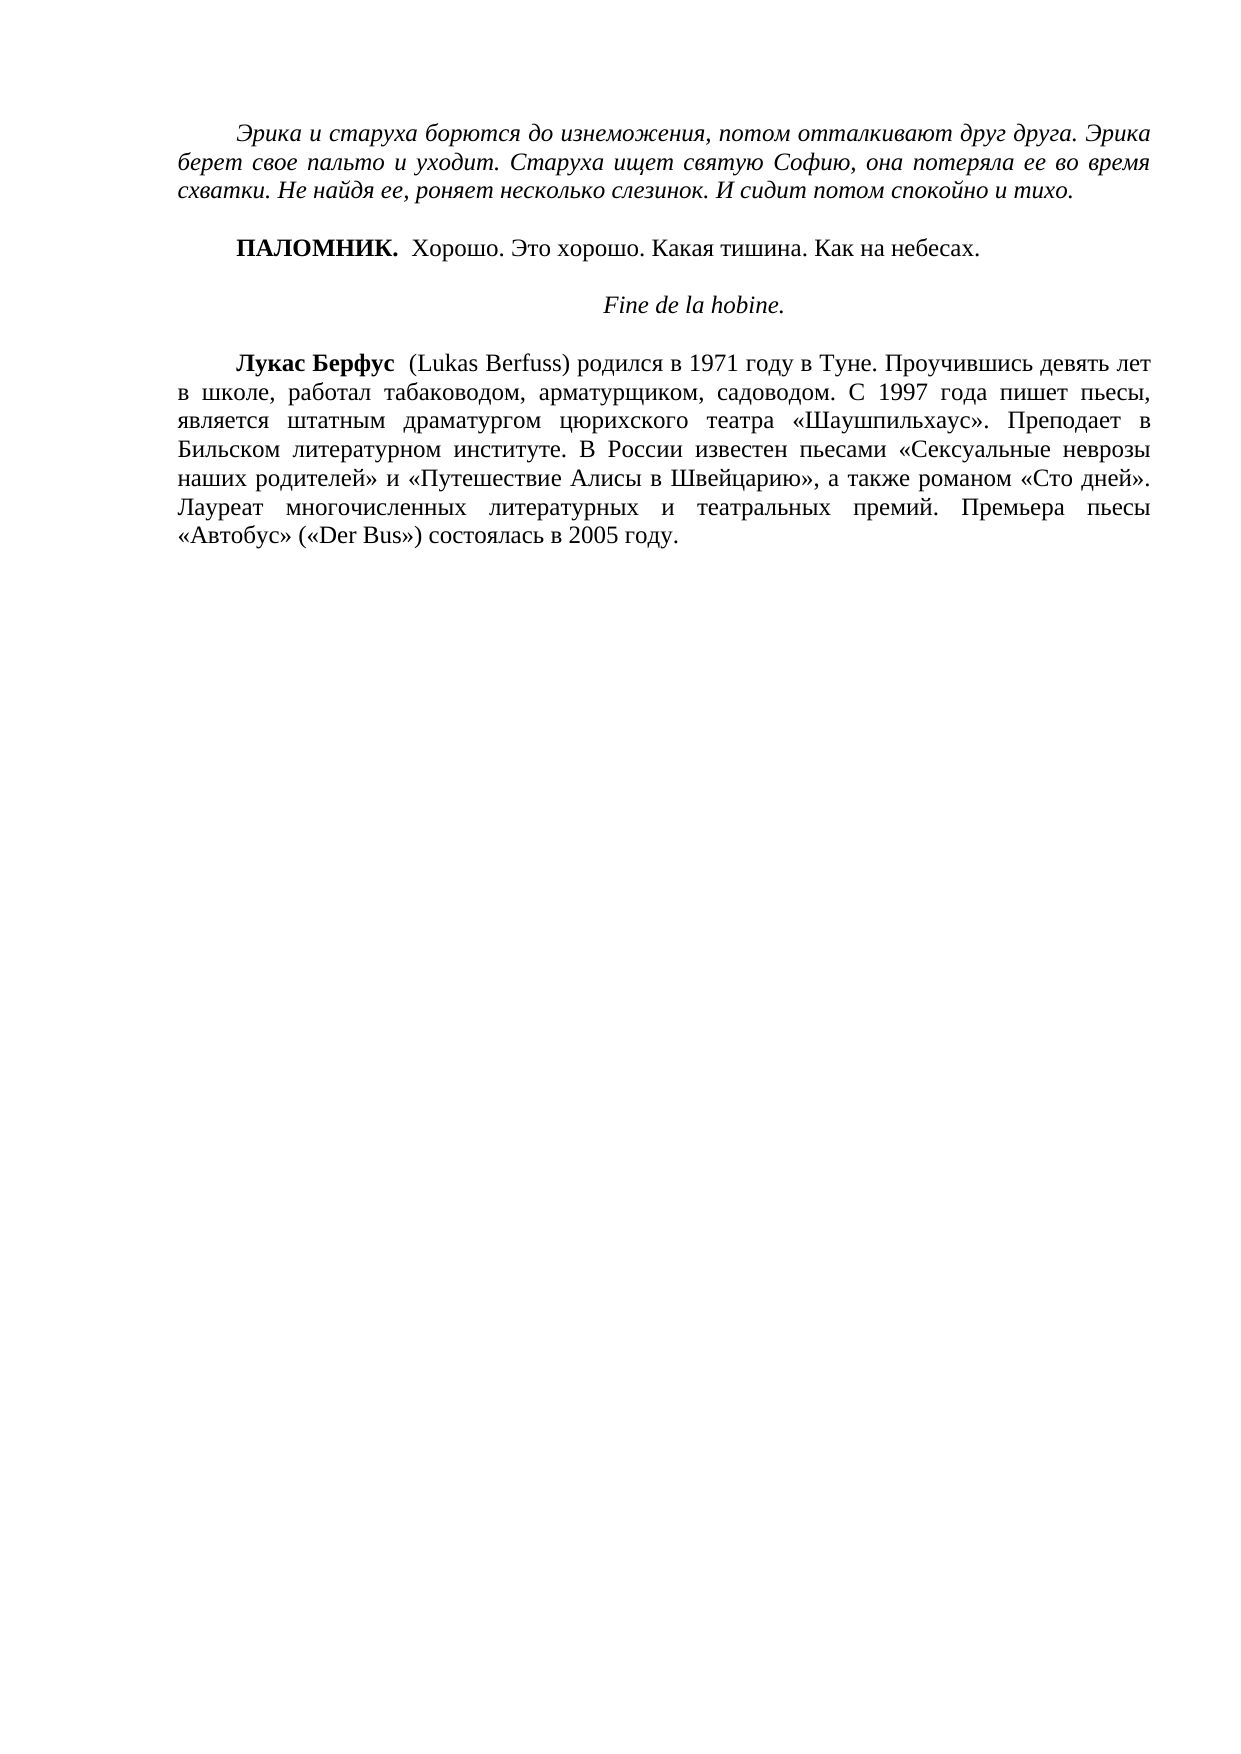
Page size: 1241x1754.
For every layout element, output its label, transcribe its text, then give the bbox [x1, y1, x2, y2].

text Лукас Берфус (Lukas Berfuss) родился в 1971 году в Туне. Проучившись девять лет в школе, работал табаководом, арматурщиком, садоводом. С 1997 года пишет пьесы, является штатным драматургом цюрихского театра «Шаушпильхаус». Преподает в Бильском литературном институте. В России известен пьесами «Сексуальные неврозы наших родителей» и «Путешествие Алисы в Швейцарию», а также романом «Сто дней». Лауреат многочисленных литературных и театральных премий. Премьера пьесы «Автобус» («Der Bus») состоялась в 2005 году. [177, 348, 1152, 549]
text Fine de la hobine. [177, 291, 1152, 319]
text Эрика и старуха борются до изнеможения, потом отталкивают друг друга. Эрика берет свое пальто и уходит. Старуха ищет святую Софию, она потеряла ее во время схватки. Не найдя ее, роняет несколько слезинок. И сидит потом спокойно и тихо. [177, 118, 1152, 204]
text ПАЛОМНИК. Хорошо. Это хорошо. Какая тишина. Как на небесах. [177, 233, 1152, 262]
